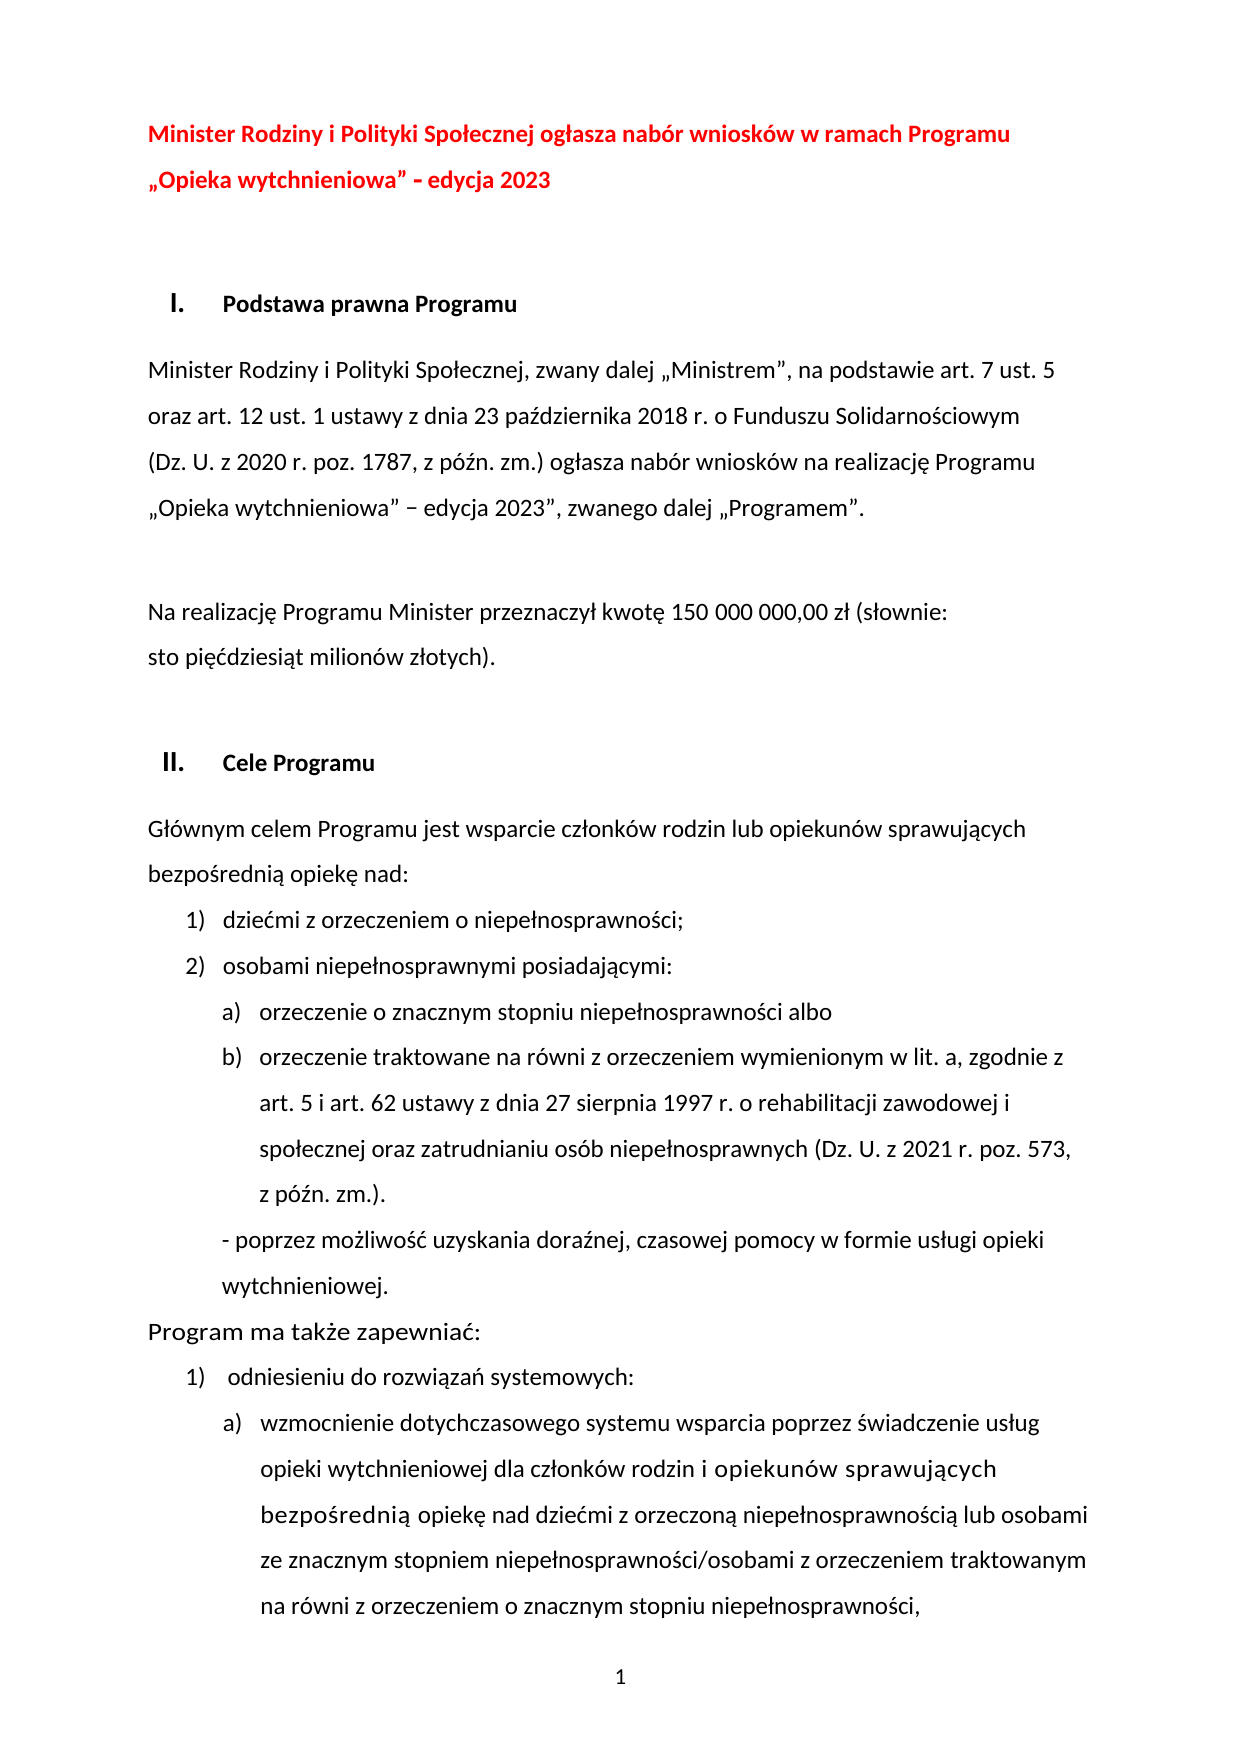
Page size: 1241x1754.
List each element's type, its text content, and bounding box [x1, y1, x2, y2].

text - poprzez możliwość uzyskania doraźnej, czasowej pomocy w formie usługi opieki wytchnieniowej. [222, 1224, 1092, 1301]
list Podstawa prawna Programu [185, 284, 1092, 320]
list Minister Rodziny i Polityki Społecznej ogłasza nabór wniosków w ramach Programu „Opieka wytchnieniowa” edycja 2023 [148, 118, 1092, 194]
text Na realizację Programu Minister przeznaczył kwotę 150 000 000,00 zł (słownie: sto pięćdziesiąt milionów złotych). [148, 596, 1092, 672]
text Program ma także zapewniać: [148, 1316, 1092, 1346]
list orzeczenie o znacznym stopniu niepełnosprawności albo [222, 996, 1092, 1026]
list dziećmi z orzeczeniem o niepełnosprawności; [185, 904, 1092, 935]
list Cele Programu [185, 743, 1092, 778]
list odniesieniu do rozwiązań systemowych: [185, 1362, 1092, 1392]
text Głównym celem Programu jest wsparcie członków rodzin lub opiekunów sprawujących bezpośrednią opiekę nad: [148, 813, 1092, 889]
list osobami niepełnosprawnymi posiadającymi: [185, 950, 1092, 981]
list wzmocnienie dotychczasowego systemu wsparcia poprzez świadczenie usług opieki wytchnieniowej dla członków rodzin i opiekunów sprawujących bezpośrednią opiekę nad dziećmi z orzeczoną niepełnosprawnością lub osobami ze znacznym stopniem niepełnosprawności/osobami z orzeczeniem traktowanym na równi z orzeczeniem o znacznym stopniu niepełnosprawności, [223, 1407, 1092, 1621]
text Minister Rodziny i Polityki Społecznej, zwany dalej „Ministrem”, na podstawie art. 7 ust. 5 oraz art. 12 ust. 1 ustawy z dnia 23 października 2018 r. o Funduszu Solidarnościowym (Dz. U. z 2020 r. poz. 1787, z późn. zm.) ogłasza nabór wniosków na realizację Programu „Opieka wytchnieniowa” − edycja 2023”, zwanego dalej „Programem”. [148, 354, 1093, 522]
list orzeczenie traktowane na równi z orzeczeniem wymienionym w lit. a, zgodnie z art. 5 i art. 62 ustawy z dnia 27 sierpnia 1997 r. o rehabilitacji zawodowej i społecznej oraz zatrudnianiu osób niepełnosprawnych (Dz. U. z 2021 r. poz. 573, z późn. zm.). [222, 1041, 1092, 1209]
